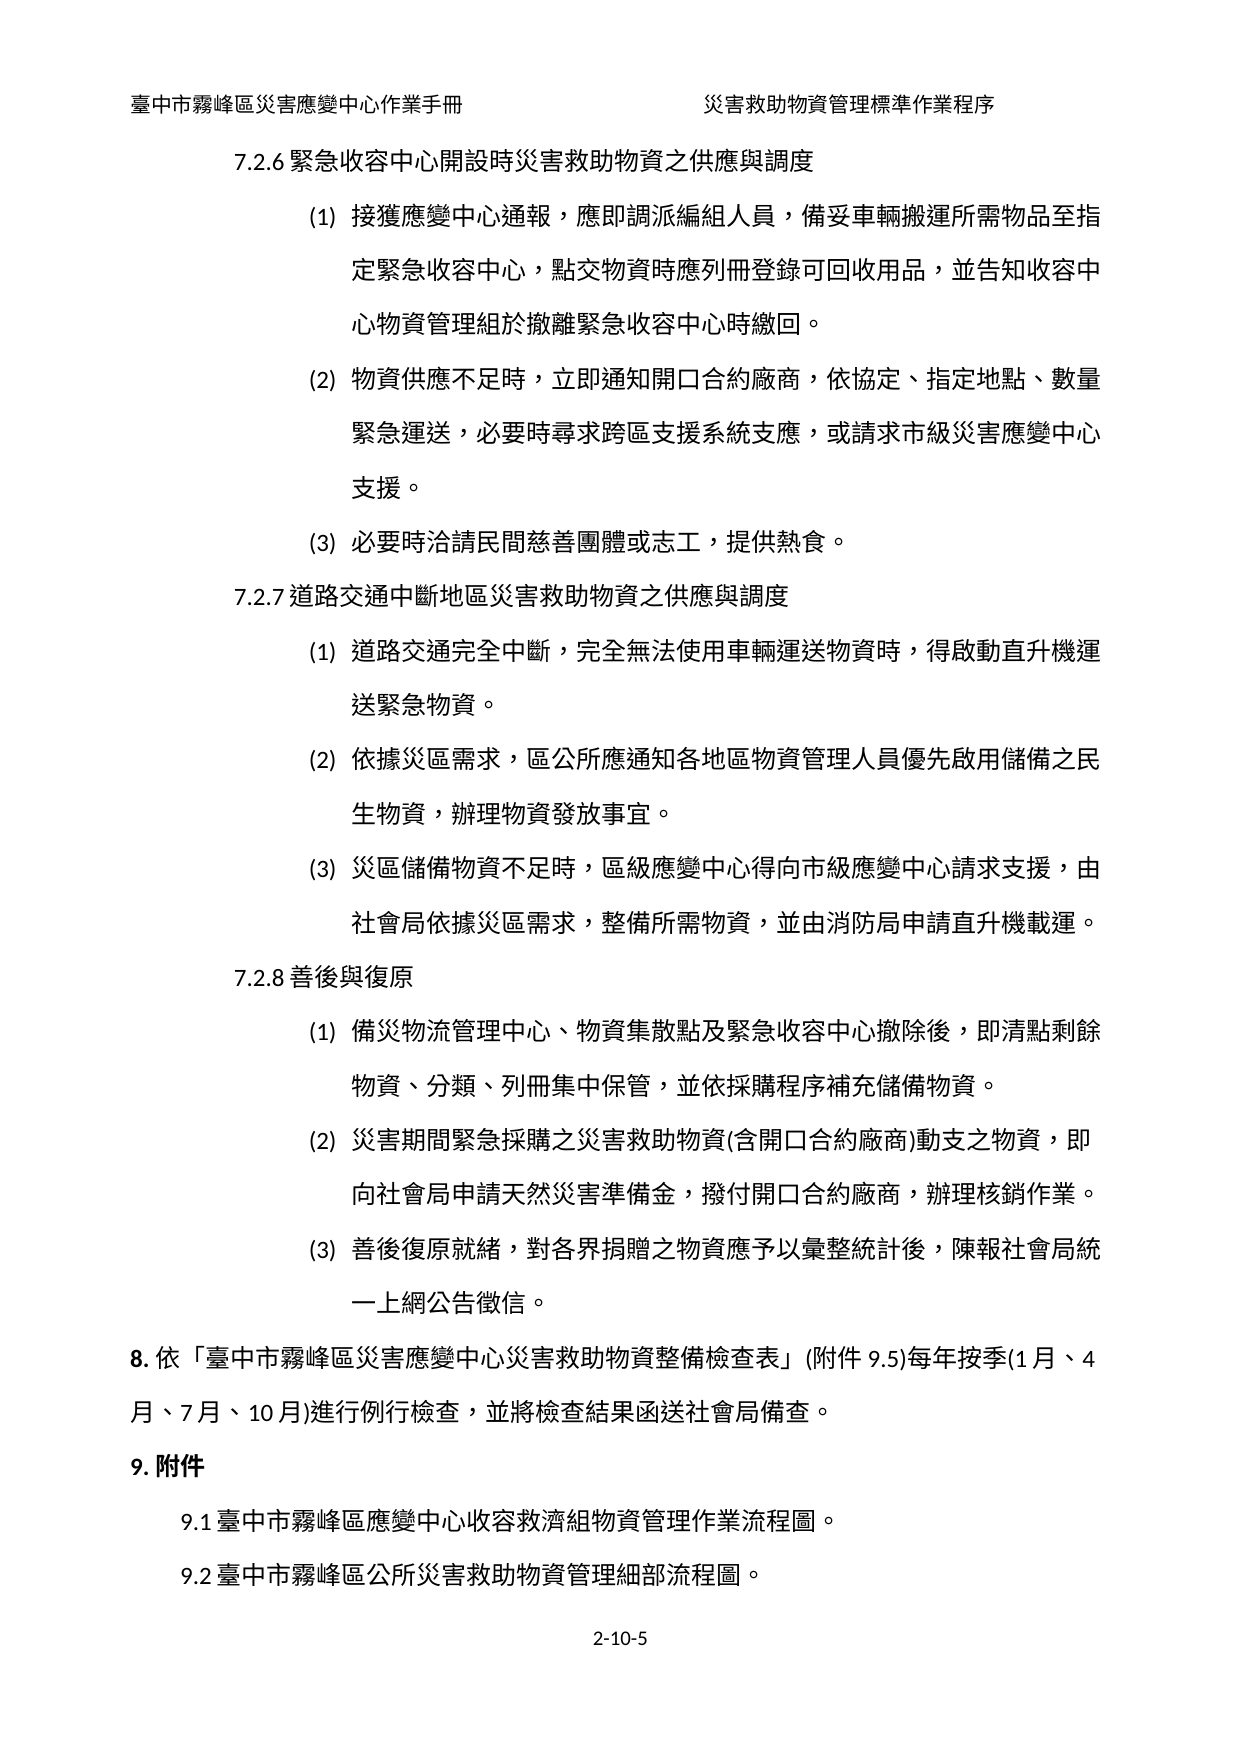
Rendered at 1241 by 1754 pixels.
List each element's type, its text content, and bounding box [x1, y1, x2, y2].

text (1) 道路交通完全中斷，完全無法使用車輛運送物資時，得啟動直升機運送緊急物資。 [308, 631, 1110, 722]
text (2) 依據災區需求，區公所應通知各地區物資管理人員優先啟用儲備之民生物資，辦理物資發放事宜。 [308, 740, 1110, 831]
text (3) 善後復原就緒，對各界捐贈之物資應予以彙整統計後，陳報社會局統一上網公告徵信。 [308, 1229, 1110, 1320]
text (2) 災害期間緊急採購之災害救助物資(含開口合約廠商)動支之物資，即向社會局申請天然災害準備金，撥付開口合約廠商，辦理核銷作業。 [308, 1121, 1110, 1211]
text 7.2.6緊急收容中心開設時災害救助物資之供應與調度 [234, 142, 1110, 178]
text (2) 物資供應不足時，立即通知開口合約廠商，依協定、指定地點、數量緊急運送，必要時尋求跨區支援系統支應，或請求市級災害應變中心支援。 [308, 359, 1110, 504]
text 9. 附件 [130, 1447, 1110, 1483]
text 9.1臺中市霧峰區應變中心收容救濟組物資管理作業流程圖。 [180, 1501, 1110, 1537]
text (1) 備災物流管理中心、物資集散點及緊急收容中心撤除後，即清點剩餘物資、分類、列冊集中保管，並依採購程序補充儲備物資。 [308, 1012, 1110, 1102]
text 7.2.8善後與復原 [234, 957, 1110, 994]
text (3) 災區儲備物資不足時，區級應變中心得向市級應變中心請求支援，由社會局依據災區需求，整備所需物資，並由消防局申請直升機載運。 [308, 849, 1110, 939]
text (1) 接獲應變中心通報，應即調派編組人員，備妥車輛搬運所需物品至指定緊急收容中心，點交物資時應列冊登錄可回收用品，並告知收容中心物資管理組於撤離緊急收容中心時繳回。 [308, 196, 1110, 341]
text (3) 必要時洽請民間慈善團體或志工，提供熱食。 [308, 522, 1110, 559]
text 8. 依「臺中市霧峰區災害應變中心災害救助物資整備檢查表」(附件9.5)每年按季(1月、4月、7月、10月)進行例行檢查，並將檢查結果函送社會局備查。 [130, 1338, 1110, 1429]
text 7.2.7道路交通中斷地區災害救助物資之供應與調度 [234, 577, 1110, 613]
text 9.2臺中市霧峰區公所災害救助物資管理細部流程圖。 [180, 1556, 1110, 1592]
